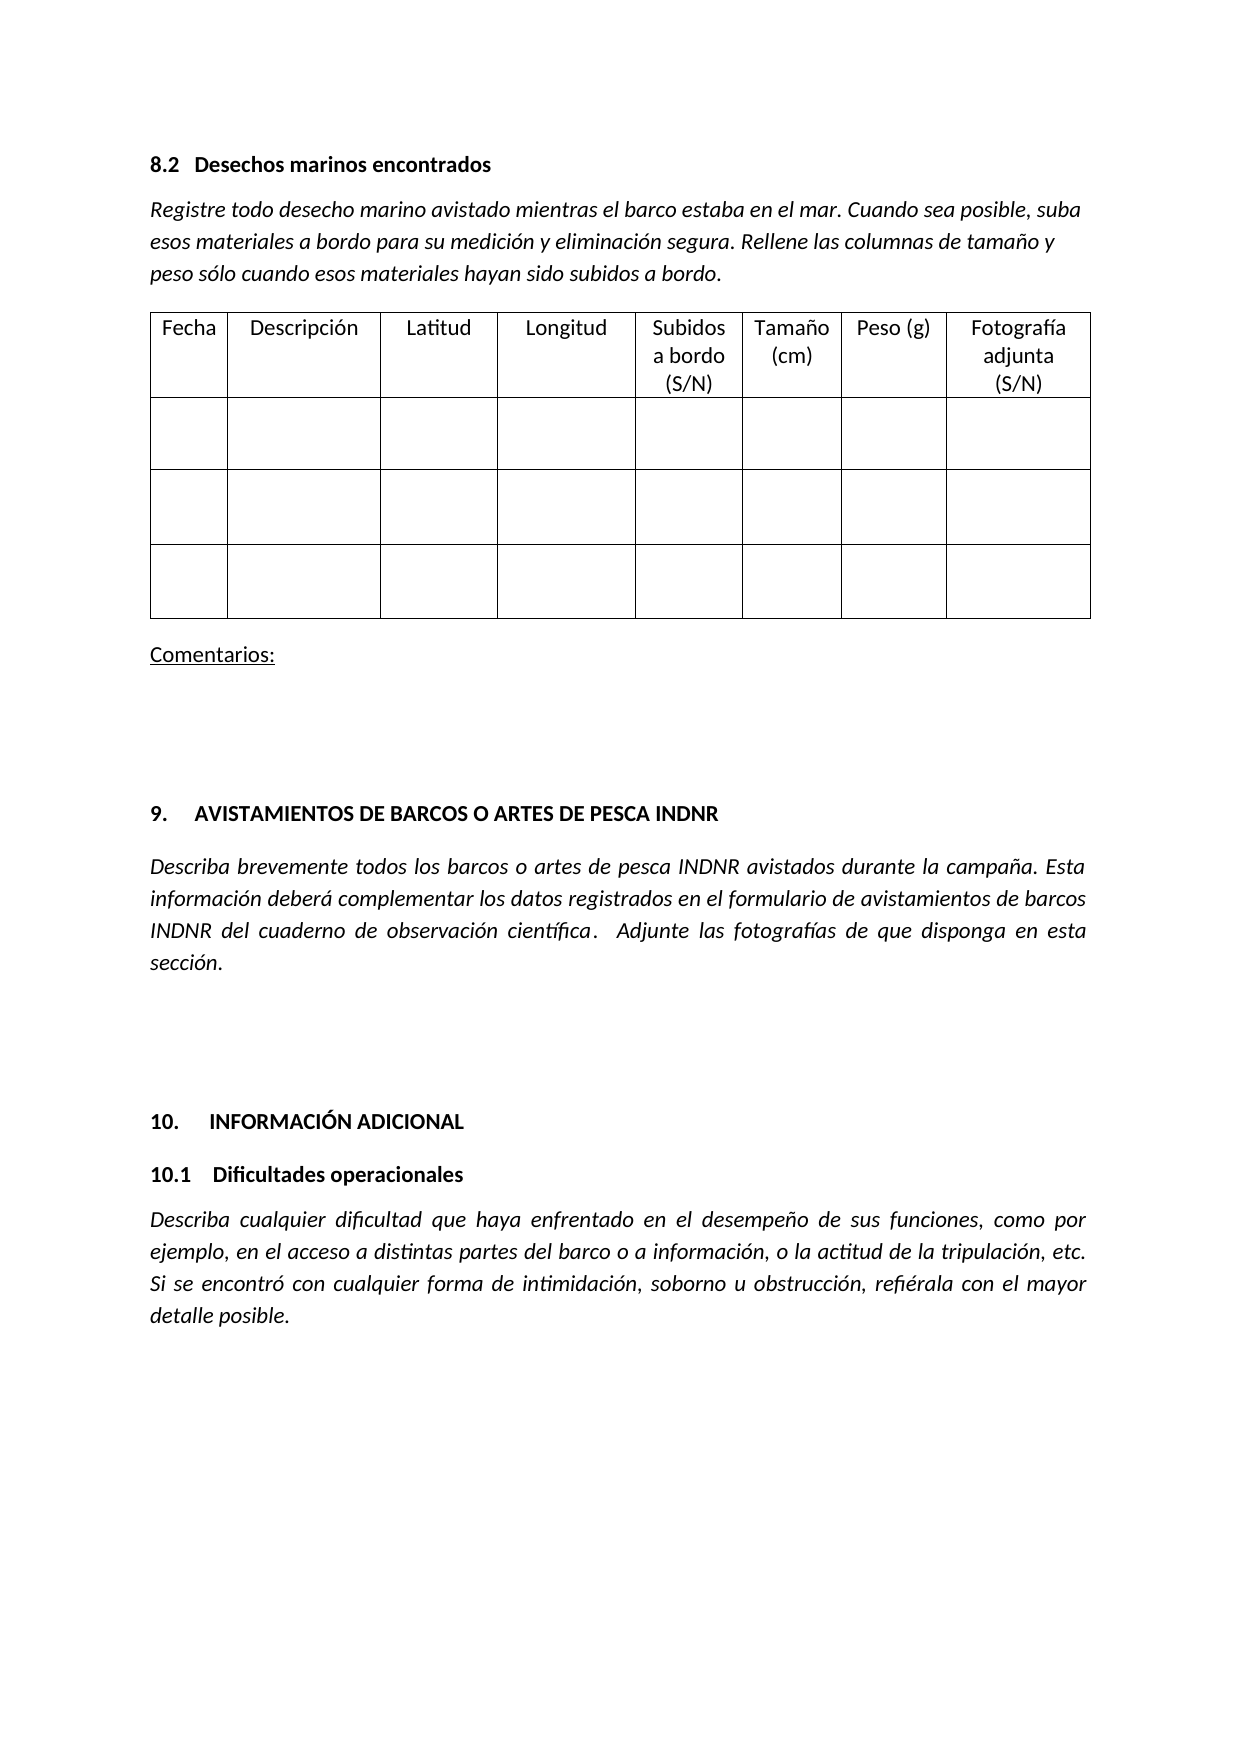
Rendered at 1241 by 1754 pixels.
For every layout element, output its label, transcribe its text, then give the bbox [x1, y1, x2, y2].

table_cell [947, 545, 1090, 618]
table_cell [947, 398, 1090, 469]
table_cell [381, 470, 497, 543]
subtitle 10.1 Dificultades operacionales [150, 1160, 1090, 1188]
subtitle INFORMACIÓN ADICIONAL [150, 1107, 1090, 1135]
table_cell [498, 545, 635, 618]
table_cell [498, 470, 635, 543]
table_cell [947, 470, 1090, 543]
table_header Fotografía adjunta (S/N) [947, 313, 1090, 397]
table_cell [151, 545, 227, 618]
table_cell [743, 398, 841, 469]
table_cell [228, 545, 380, 618]
table_cell [228, 398, 380, 469]
table_cell [381, 398, 497, 469]
table_header Latitud [381, 313, 497, 397]
table_cell [228, 470, 380, 543]
table_header Peso (g) [842, 313, 946, 397]
table_cell [743, 470, 841, 543]
table_header Descripción [228, 313, 380, 397]
text Comentarios: [150, 640, 1090, 668]
subtitle AVISTAMIENTOS DE BARCOS O ARTES DE PESCA INDNR [150, 799, 1090, 827]
table_cell [381, 545, 497, 618]
table_cell [151, 470, 227, 543]
table_header Longitud [498, 313, 635, 397]
table_header Subidos a bordo (S/N) [636, 313, 742, 397]
table_cell [842, 470, 946, 543]
text Registre todo desecho marino avistado mientras el barco estaba en el mar. Cuando sea posible, suba esos materiales a bordo para su medición y eliminación segura. Rellene las columnas de tamaño y peso sólo cuando esos materiales hayan sido subidos a bordo. [150, 195, 1090, 287]
table_cell [151, 398, 227, 469]
table_cell [842, 398, 946, 469]
table_cell [636, 470, 742, 543]
subtitle 8.2 Desechos marinos encontrados [150, 150, 1090, 178]
table_cell [842, 545, 946, 618]
text Describa cualquier dificultad que haya enfrentado en el desempeño de sus funciones, como por ejemplo, en el acceso a distintas partes del barco o a información, o la actitud de la tripulación, etc. Si se encontró con cualquier forma de intimidación, soborno u obstrucción, refiérala con el mayor detalle posible. [150, 1205, 1090, 1330]
table_cell [498, 398, 635, 469]
table_header Fecha [151, 313, 227, 397]
table_cell [636, 545, 742, 618]
table_cell [636, 398, 742, 469]
text Describa brevemente todos los barcos o artes de pesca INDNR avistados durante la campaña. Esta información deberá complementar los datos registrados en el formulario de avistamientos de barcos INDNR del cuaderno de observación científica. Adjunte las fotografías de que disponga en esta sección. [150, 852, 1090, 976]
table_cell [743, 545, 841, 618]
table_header Tamaño (cm) [743, 313, 841, 397]
